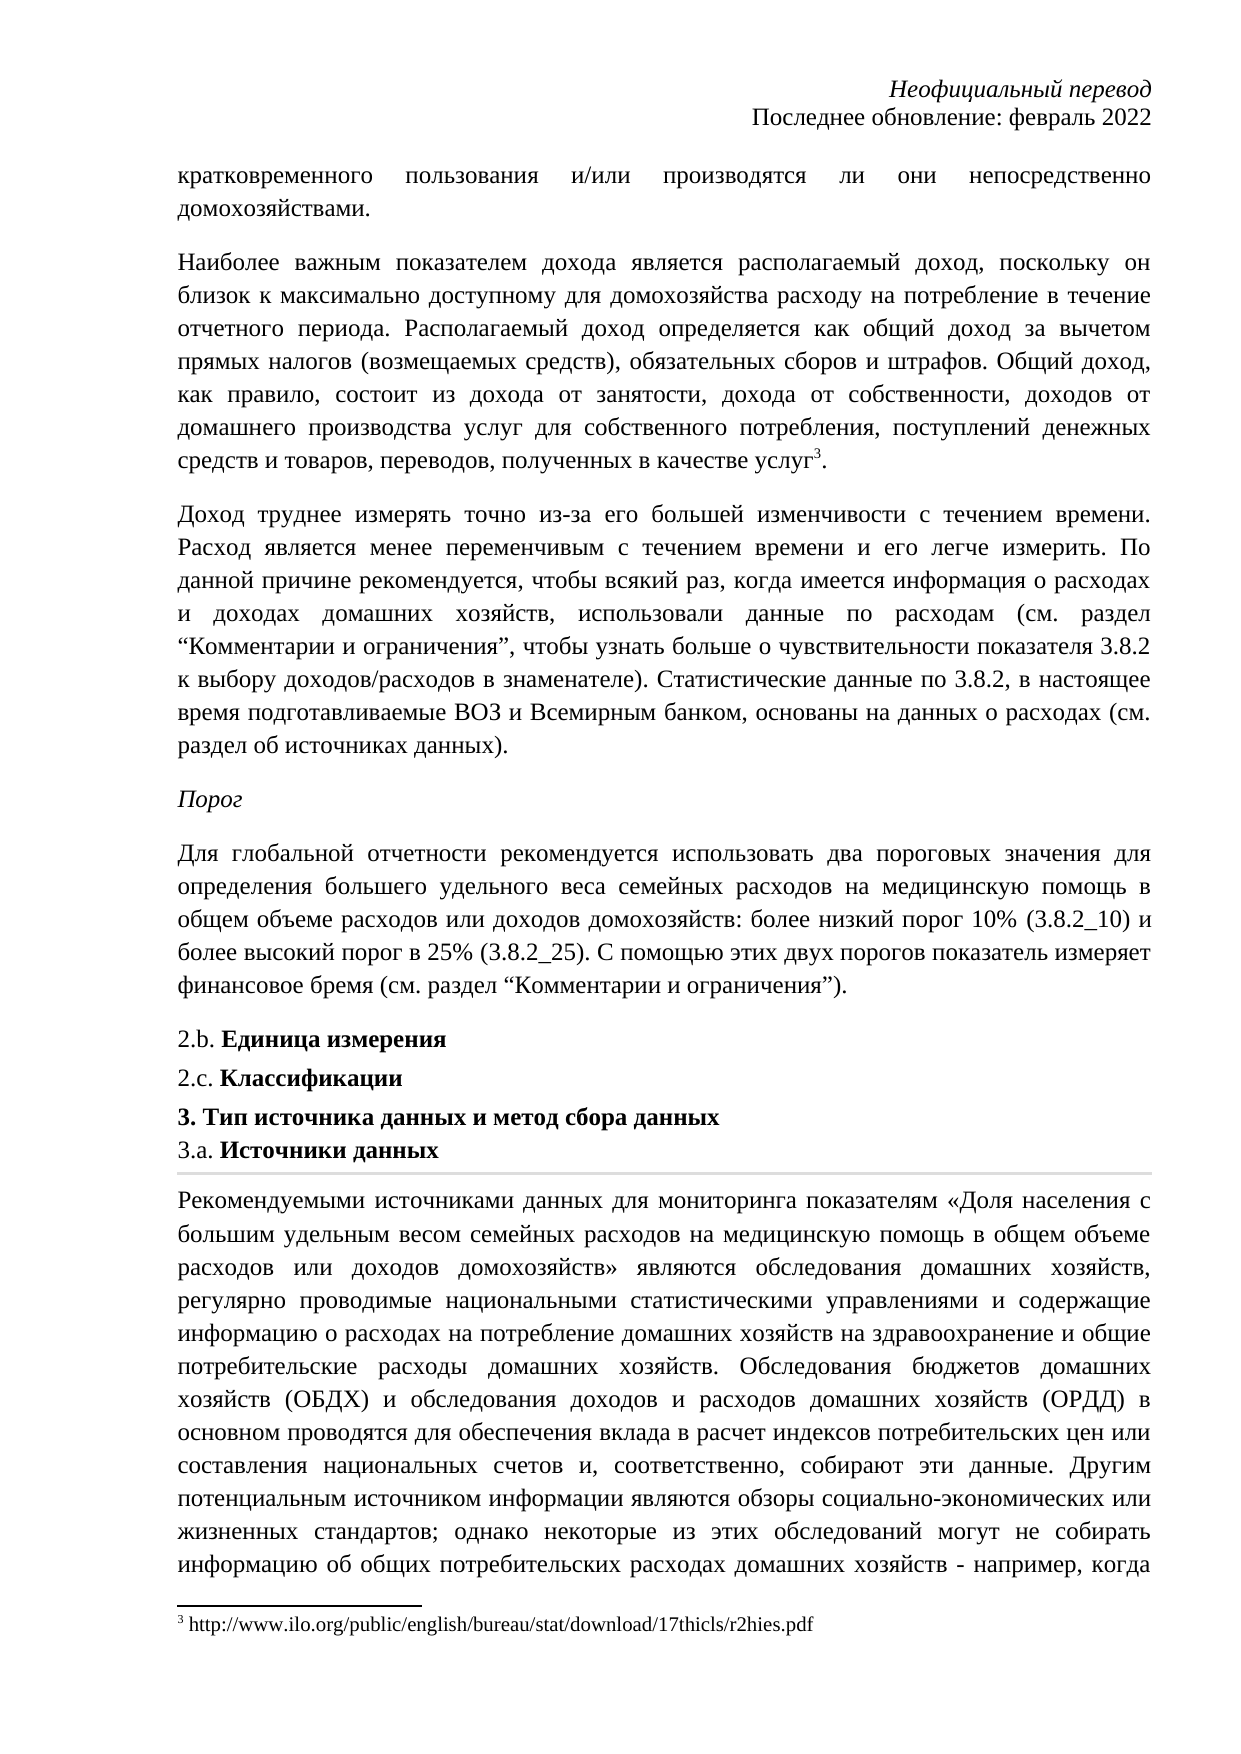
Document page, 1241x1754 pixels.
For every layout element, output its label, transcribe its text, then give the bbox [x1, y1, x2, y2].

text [177, 1186, 1152, 1578]
text 2.b. Единица измерения [177, 1024, 1152, 1052]
text Порог [177, 784, 1152, 813]
text 3. Тип источника данных и метод сбора данных [177, 1102, 1152, 1131]
text Наиболее важным показателем дохода является располагаемый доход, поскольку он близок к максимально доступному для домохозяйства расходу на потребление в течение отчетного периода. Располагаемый доход определяется как общий доход за вычетом прямых налогов (возмещаемых средств), обязательных сборов и штрафов. Общий доход, как правило, состоит из дохода от занятости, дохода от собственности, доходов от домашнего производства услуг для собственного потребления, поступлений денежных средств и товаров, переводов, полученных в качестве услуг. [177, 247, 1152, 474]
text 2.c. Классификации [177, 1063, 1152, 1092]
text 3.a. Источники данных [177, 1135, 1152, 1172]
text Для глобальной отчетности рекомендуется использовать два пороговых значения для определения большего удельного веса семейных расходов на медицинскую помощь в общем объеме расходов или доходов домохозяйств: более низкий порог 10% (3.8.2_10) и более высокий порог в 25% (3.8.2_25). С помощью этих двух порогов показатель измеряет финансовое бремя (см. раздел “Комментарии и ограничения”). [177, 838, 1152, 998]
text Доход труднее измерять точно из-за его большей изменчивости с течением времени. Расход является менее переменчивым с течением времени и его легче измерить. По данной причине рекомендуется, чтобы всякий раз, когда имеется информация о расходах и доходах домашних хозяйств, использовали данные по расходам (см. раздел “Комментарии и ограничения”, чтобы узнать больше о чувствительности показателя 3.8.2 к выбору доходов/расходов в знаменателе). Статистические данные по 3.8.2, в настоящее время подготавливаемые ВОЗ и Всемирным банком, основаны на данных о расходах (см. раздел об источниках данных). [177, 499, 1152, 759]
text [177, 160, 1152, 222]
